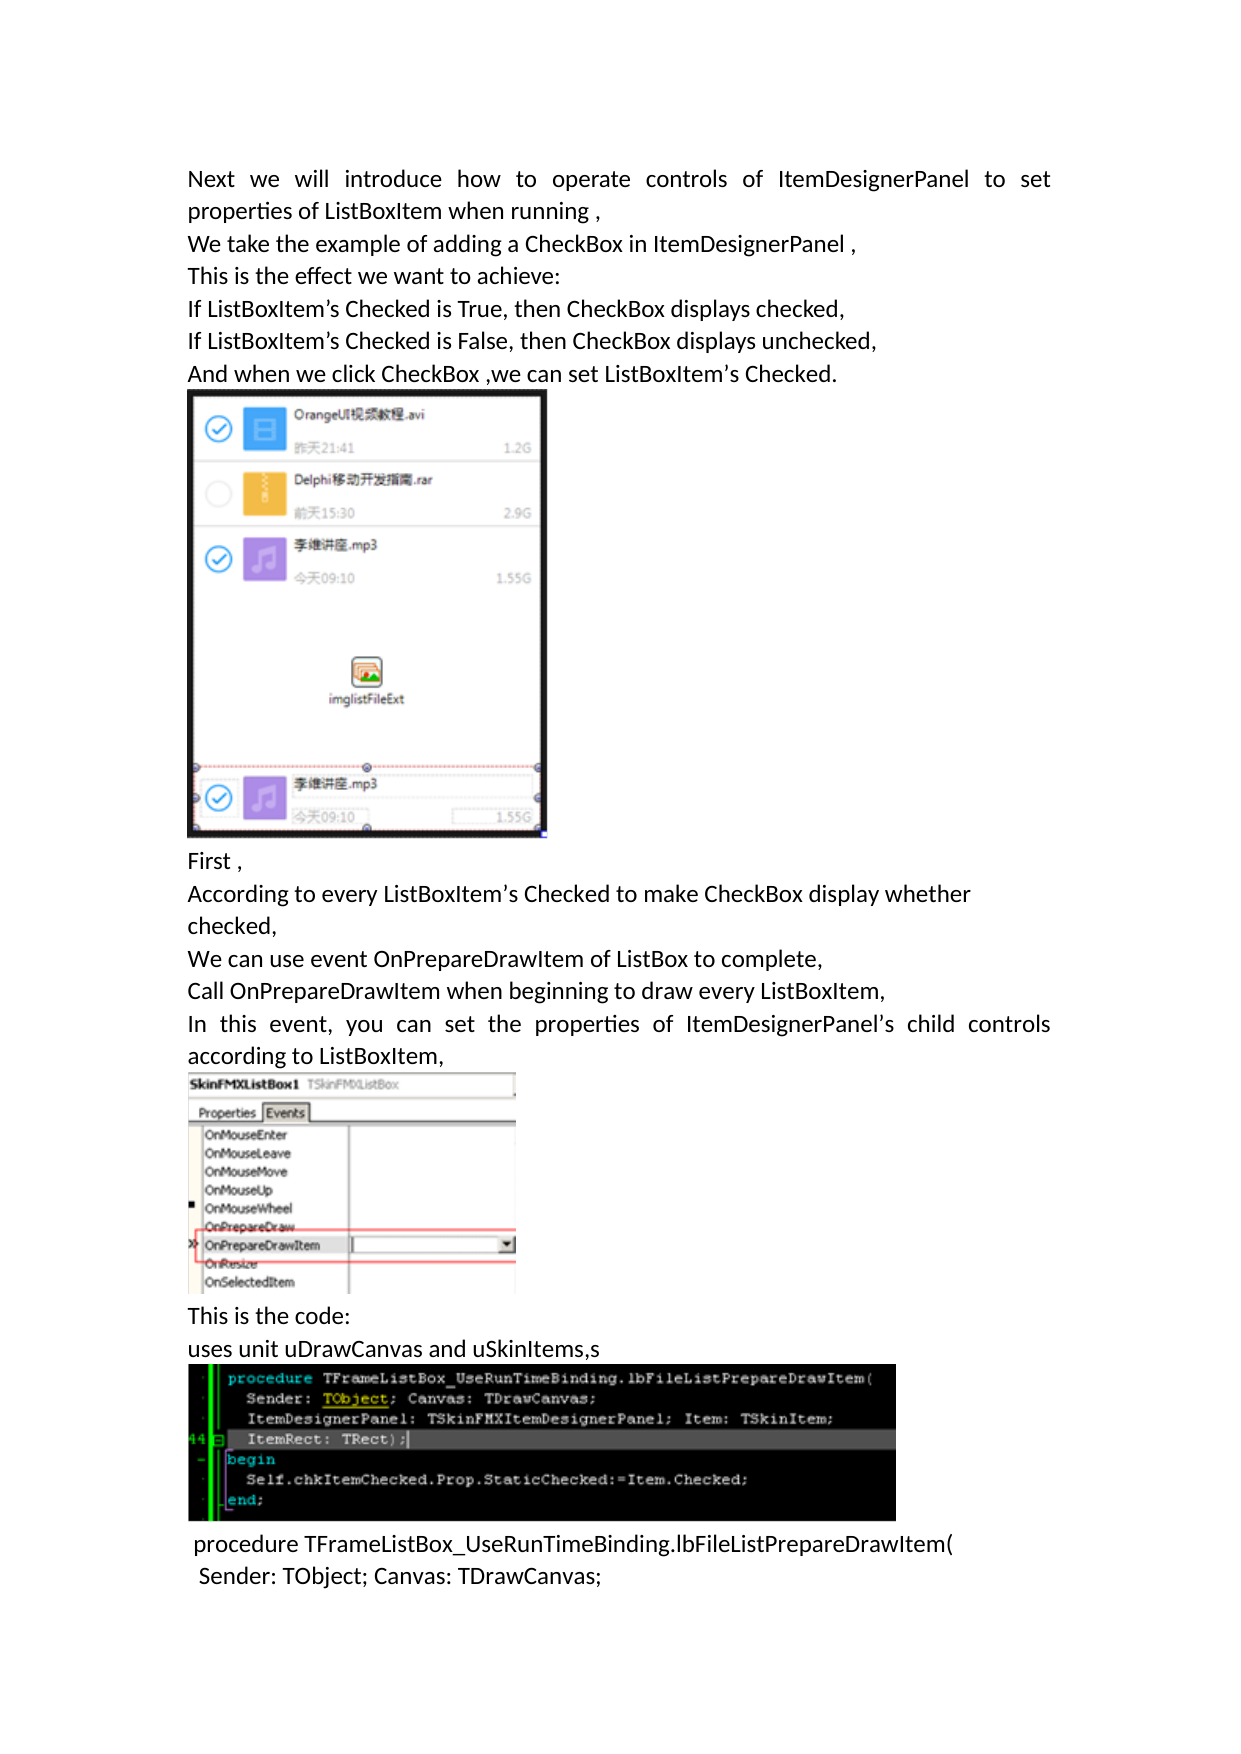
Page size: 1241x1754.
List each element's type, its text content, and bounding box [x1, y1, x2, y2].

text Call OnPrepareDrawItem when beginning to draw every ListBoxItem, [187, 974, 1053, 1007]
text We take the example of adding a CheckBox in ItemDesignerPanel , [187, 227, 1053, 259]
text And when we click CheckBox ,we can set ListBoxItem’s Checked. [187, 357, 1053, 389]
text If ListBoxItem’s Checked is False, then CheckBox displays unchecked, [187, 324, 1053, 357]
text uses unit uDrawCanvas and uSkinItems,s [187, 1332, 1053, 1364]
text This is the effect we want to achieve: [187, 259, 1053, 292]
text This is the code: [187, 1299, 1053, 1332]
text If ListBoxItem’s Checked is True, then CheckBox displays checked, [187, 292, 1053, 324]
picture [187, 1364, 896, 1523]
picture [187, 389, 549, 840]
text procedure TFrameListBox_UseRunTimeBinding.lbFileListPrepareDrawItem( [187, 1527, 1053, 1559]
text We can use event OnPrepareDrawItem of ListBox to complete, [187, 942, 1053, 974]
text Next we will introduce how to operate controls of ItemDesignerPanel to set properties of ListBoxItem when running , [187, 162, 1053, 227]
text First , [187, 844, 1053, 877]
text According to every ListBoxItem’s Checked to make CheckBox display whether checked, [187, 877, 1053, 942]
text Sender: TObject; Canvas: TDrawCanvas; [187, 1559, 1053, 1592]
text In this event, you can set the properties of ItemDesignerPanel’s child controls according to ListBoxItem, [187, 1007, 1053, 1072]
picture [187, 1071, 516, 1294]
